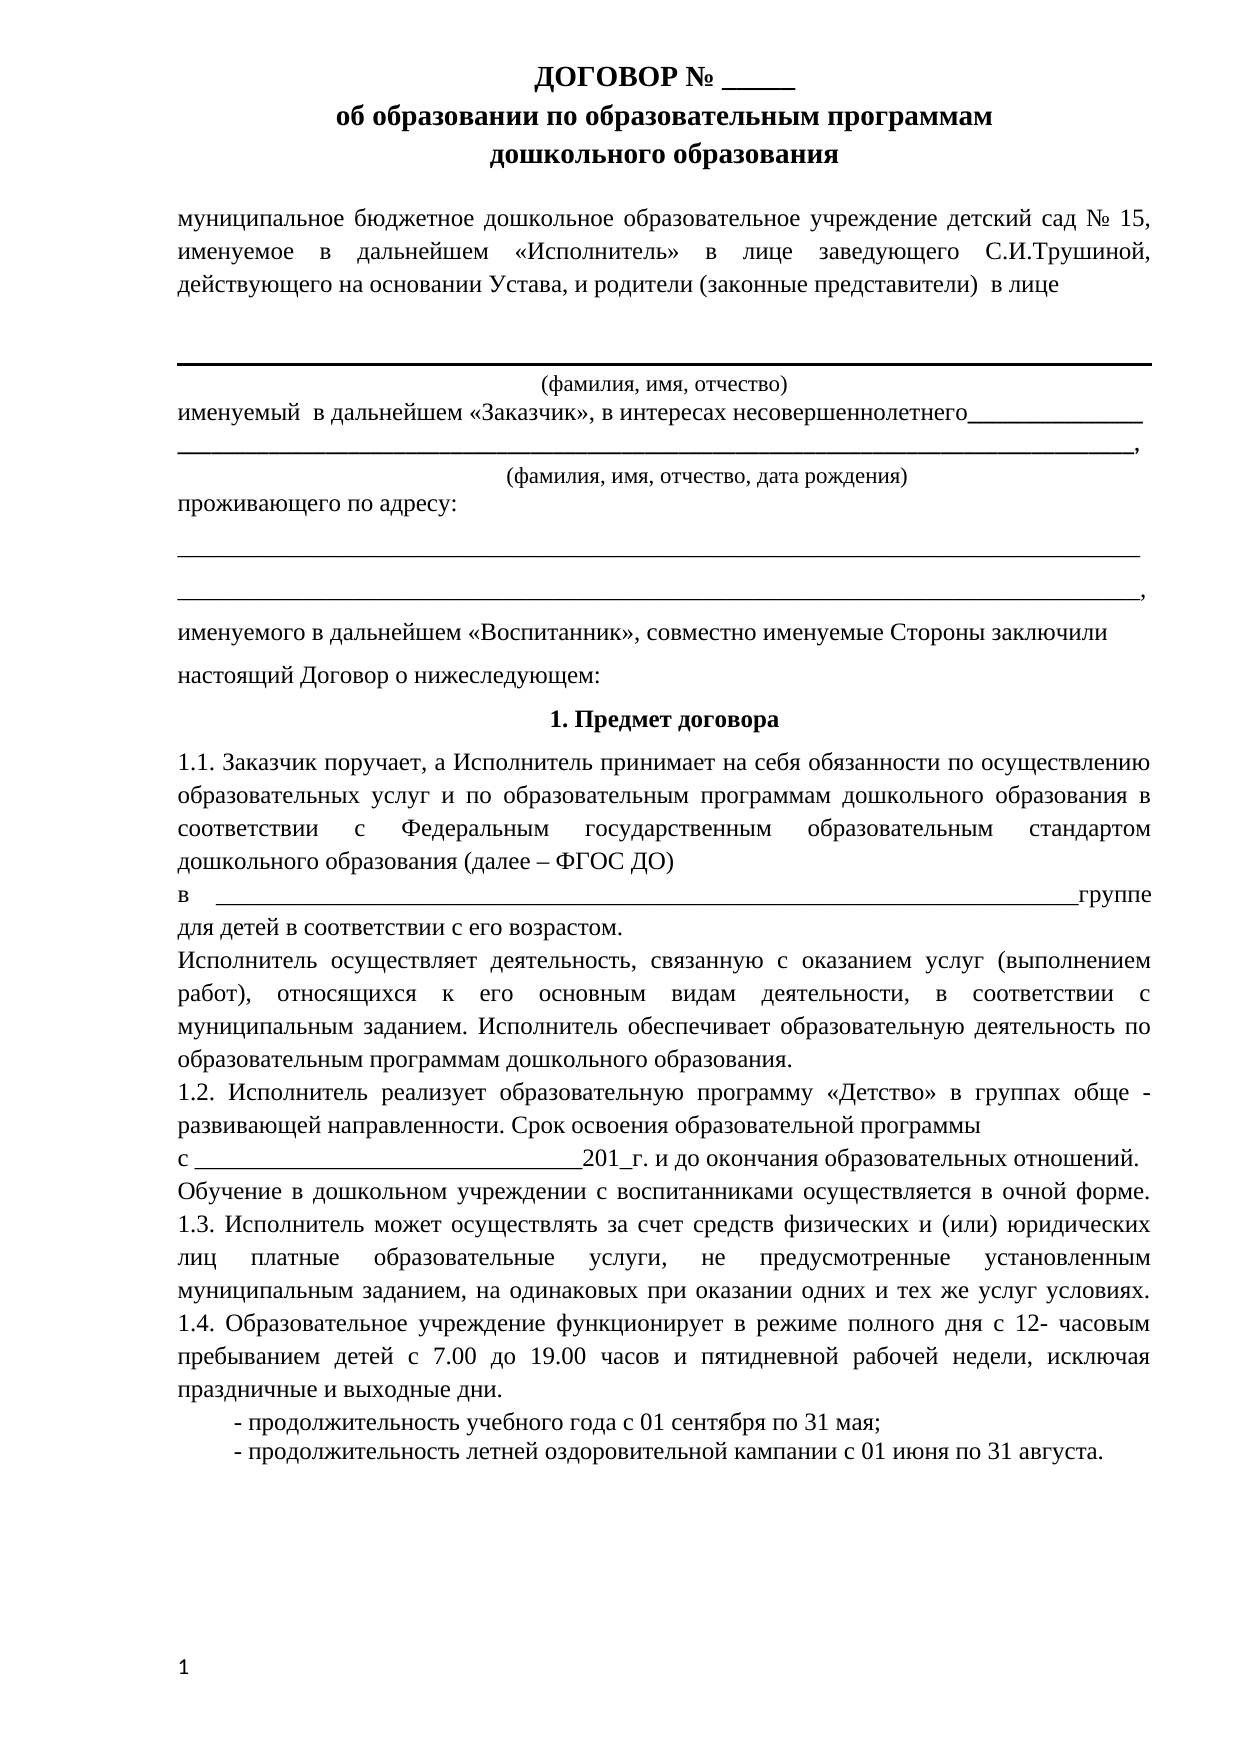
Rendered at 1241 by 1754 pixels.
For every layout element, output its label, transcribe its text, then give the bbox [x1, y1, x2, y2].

text с _______________________________201_г. и до окончания образовательных отношений. [177, 1143, 1152, 1172]
text 1.1. Заказчик поручает, а Исполнитель принимает на себя обязанности по осуществлению образовательных услуг и по образовательным программам дошкольного образования в соответствии с Федеральным государственным образовательным стандартом дошкольного образования (далее – ФГОС ДО) [177, 747, 1152, 874]
text именуемого в дальнейшем «Воспитанник», совместно именуемые Стороны заключили настоящий Договор о нижеследующем: [177, 617, 1152, 689]
text - продолжительность учебного года с 01 сентября по 31 мая; [177, 1407, 1152, 1436]
text (фамилия, имя, отчество) [177, 370, 1152, 397]
text 1.2. Исполнитель реализует образовательную программу «Детство» в группах обще - развивающей направленности. Срок освоения образовательной программы [177, 1077, 1152, 1139]
text (фамилия, имя, отчество, дата рождения) [177, 462, 1152, 488]
text - продолжительность летней оздоровительной кампании с 01 июня по 31 августа. [177, 1436, 1152, 1465]
text Исполнитель осуществляет деятельность, связанную с оказанием услуг (выполнением работ), относящихся к его основным видам деятельности, в соответствии с муниципальным заданием. Исполнитель обеспечивает образовательную деятельность по образовательным программам дошкольного образования. [177, 945, 1152, 1073]
text именуемый в дальнейшем «Заказчик», в интересах несовершеннолетнего______________ ____________________________________________________________________________________, [177, 397, 1152, 457]
text проживающего по адресу: __________________________________________________________________________________________________________________________________________________________, [177, 488, 1152, 603]
text в _____________________________________________________________________группе для детей в соответствии с его возрастом. [177, 879, 1152, 941]
text 1. Предмет договора [177, 704, 1152, 732]
text муниципальное бюджетное дошкольное образовательное учреждение детский сад № 15, именуемое в дальнейшем «Исполнитель» в лице заведующего С.И.Трушиной, действующего на основании Устава, и родители (законные представители) в лице [177, 203, 1152, 363]
text ДОГОВОР № _____ [177, 59, 1152, 93]
text дошкольного образования [177, 136, 1152, 170]
text об образовании по образовательным программам [177, 98, 1152, 131]
text Обучение в дошкольном учреждении с воспитанниками осуществляется в очной форме. 1.3. Исполнитель может осуществлять за счет средств физических и (или) юридических лиц платные образовательные услуги, не предусмотренные установленным муниципальным заданием, на одинаковых при оказании одних и тех же услуг условиях. 1.4. Образовательное учреждение функционирует в режиме полного дня с 12- часовым пребыванием детей с 7.00 до 19.00 часов и пятидневной рабочей недели, исключая праздничные и выходные дни. [177, 1176, 1152, 1403]
